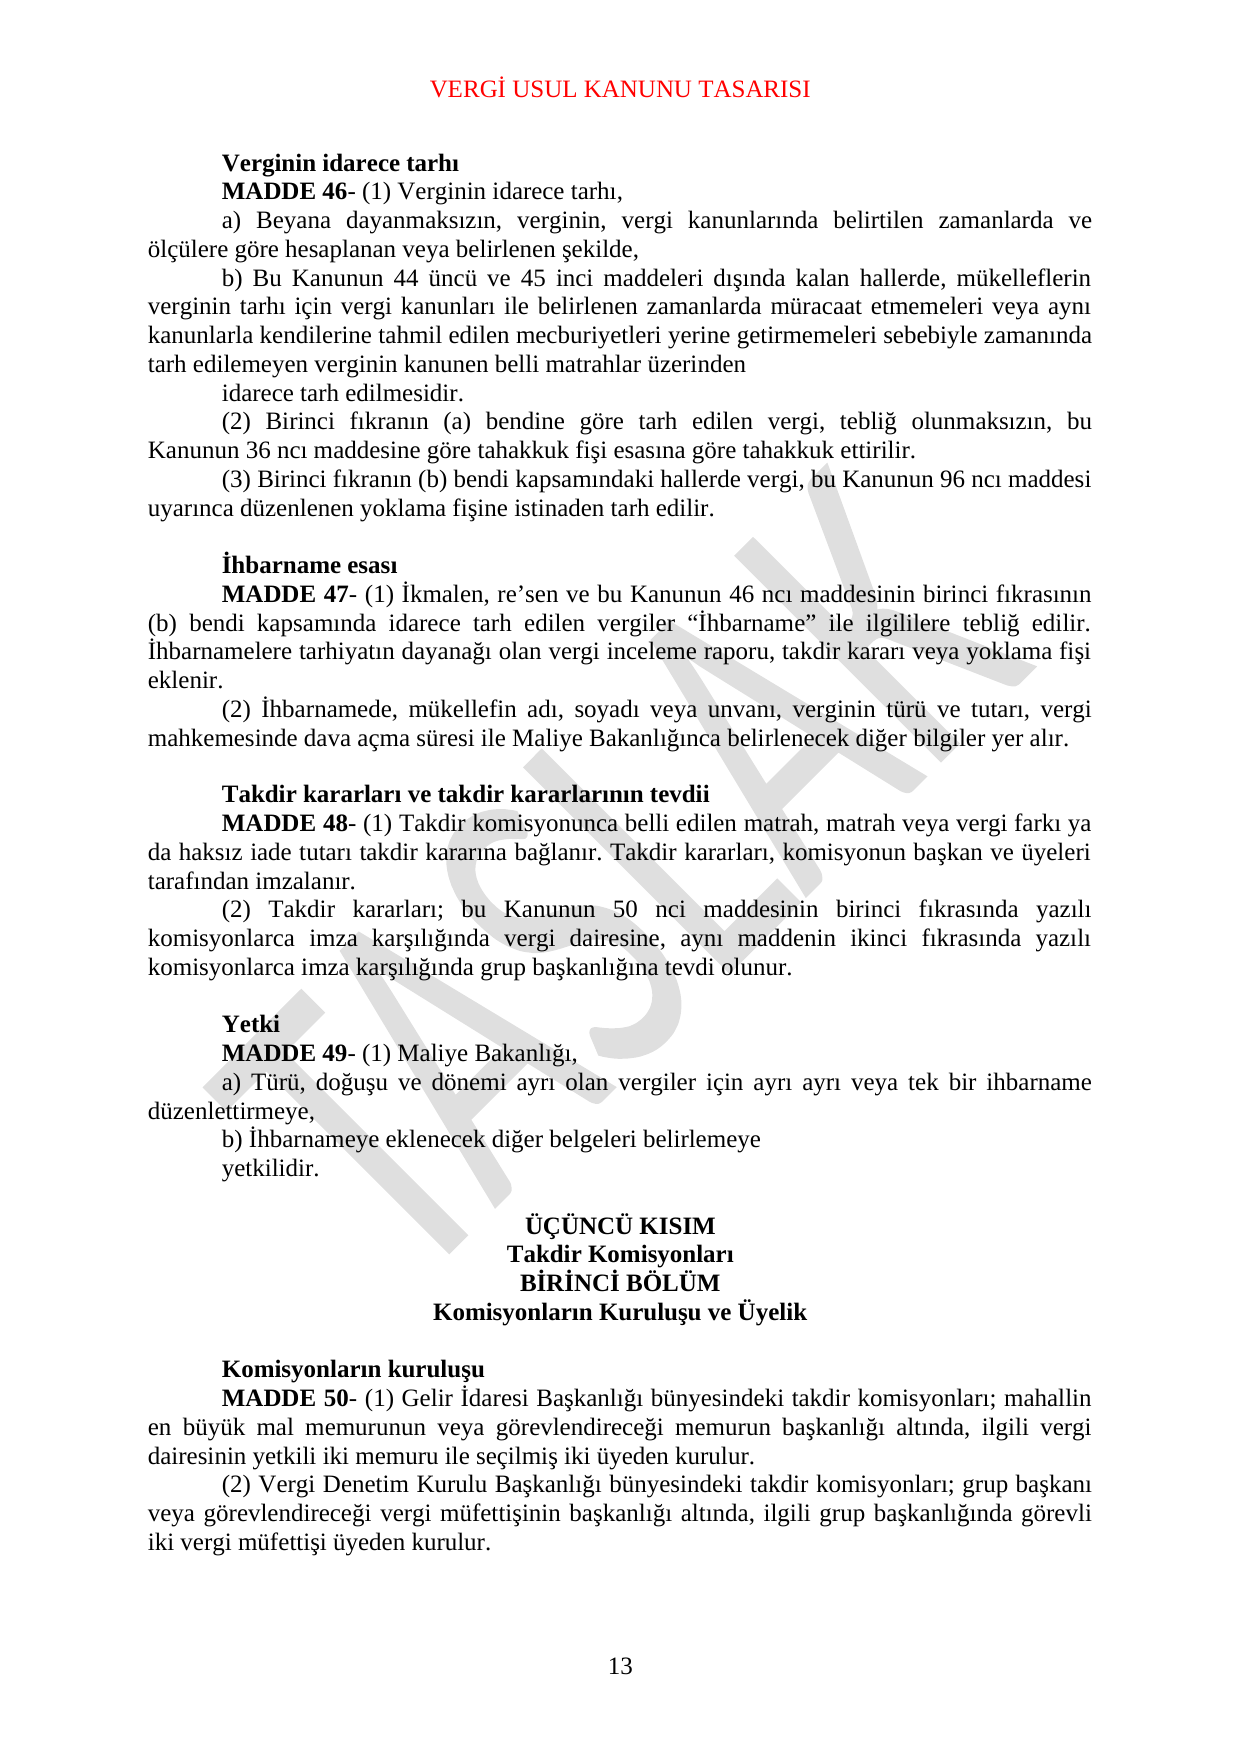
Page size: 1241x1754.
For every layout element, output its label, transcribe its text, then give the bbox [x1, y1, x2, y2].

text MADDE 48- (1) Takdir komisyonunca belli edilen matrah, matrah veya vergi farkı ya da haksız iade tutarı takdir kararına bağlanır. Takdir kararları, komisyonun başkan ve üyeleri tarafından imzalanır. [148, 808, 1092, 894]
text Komisyonların kuruluşu [148, 1354, 1092, 1383]
text a) Beyana dayanmaksızın, verginin, vergi kanunlarında belirtilen zamanlarda ve ölçülere göre hesaplanan veya belirlenen şekilde, [148, 205, 1092, 263]
text Yetki [148, 1009, 1092, 1038]
text a) Türü, doğuşu ve dönemi ayrı olan vergiler için ayrı ayrı veya tek bir ihbarname düzenlettirmeye, [148, 1067, 1092, 1124]
text MADDE 50- (1) Gelir İdaresi Başkanlığı bünyesindeki takdir komisyonları; mahallin en büyük mal memurunun veya görevlendireceği memurun başkanlığı altında, ilgili vergi dairesinin yetkili iki memuru ile seçilmiş iki üyeden kurulur. [148, 1383, 1092, 1469]
text (2) İhbarnamede, mükellefin adı, soyadı veya unvanı, verginin türü ve tutarı, vergi mahkemesinde dava açma süresi ile Maliye Bakanlığınca belirlenecek diğer bilgiler yer alır. [148, 694, 1092, 751]
text Verginin idarece tarhı [148, 148, 1092, 176]
text (2) Birinci fıkranın (a) bendine göre tarh edilen vergi, tebliğ olunmaksızın, bu Kanunun 36 ncı maddesine göre tahakkuk fişi esasına göre tahakkuk ettirilir. [148, 406, 1092, 464]
text b) İhbarnameye eklenecek diğer belgeleri belirlemeye [148, 1124, 1092, 1153]
text idarece tarh edilmesidir. [148, 378, 1092, 406]
text yetkilidir. [148, 1153, 1092, 1182]
text Takdir kararları ve takdir kararlarının tevdii [148, 779, 1092, 808]
text (2) Vergi Denetim Kurulu Başkanlığı bünyesindeki takdir komisyonları; grup başkanı veya görevlendireceği vergi müfettişinin başkanlığı altında, ilgili grup başkanlığında görevli iki vergi müfettişi üyeden kurulur. [148, 1469, 1092, 1556]
text (2) Takdir kararları; bu Kanunun 50 nci maddesinin birinci fıkrasında yazılı komisyonlarca imza karşılığında vergi dairesine, aynı maddenin ikinci fıkrasında yazılı komisyonlarca imza karşılığında grup başkanlığına tevdi olunur. [148, 894, 1092, 981]
text MADDE 47- (1) İkmalen, re’sen ve bu Kanunun 46 ncı maddesinin birinci fıkrasının (b) bendi kapsamında idarece tarh edilen vergiler “İhbarname” ile ilgililere tebliğ edilir. İhbarnamelere tarhiyatın dayanağı olan vergi inceleme raporu, takdir kararı veya yoklama fişi eklenir. [148, 579, 1092, 694]
text İhbarname esası [148, 550, 1092, 579]
text BİRİNCİ BÖLÜM [148, 1268, 1092, 1297]
text b) Bu Kanunun 44 üncü ve 45 inci maddeleri dışında kalan hallerde, mükelleflerin verginin tarhı için vergi kanunları ile belirlenen zamanlarda müracaat etmemeleri veya aynı kanunlarla kendilerine tahmil edilen mecburiyetleri yerine getirmemeleri sebebiyle zamanında tarh edilemeyen verginin kanunen belli matrahlar üzerinden [148, 263, 1092, 378]
text MADDE 46- (1) Verginin idarece tarhı, [148, 176, 1092, 205]
text MADDE 49- (1) Maliye Bakanlığı, [148, 1038, 1092, 1067]
text (3) Birinci fıkranın (b) bendi kapsamındaki hallerde vergi, bu Kanunun 96 ncı maddesi uyarınca düzenlenen yoklama fişine istinaden tarh edilir. [148, 464, 1092, 521]
text ÜÇÜNCÜ KISIM [148, 1211, 1092, 1239]
text Komisyonların Kuruluşu ve Üyelik [148, 1297, 1092, 1326]
text Takdir Komisyonları [148, 1239, 1092, 1268]
